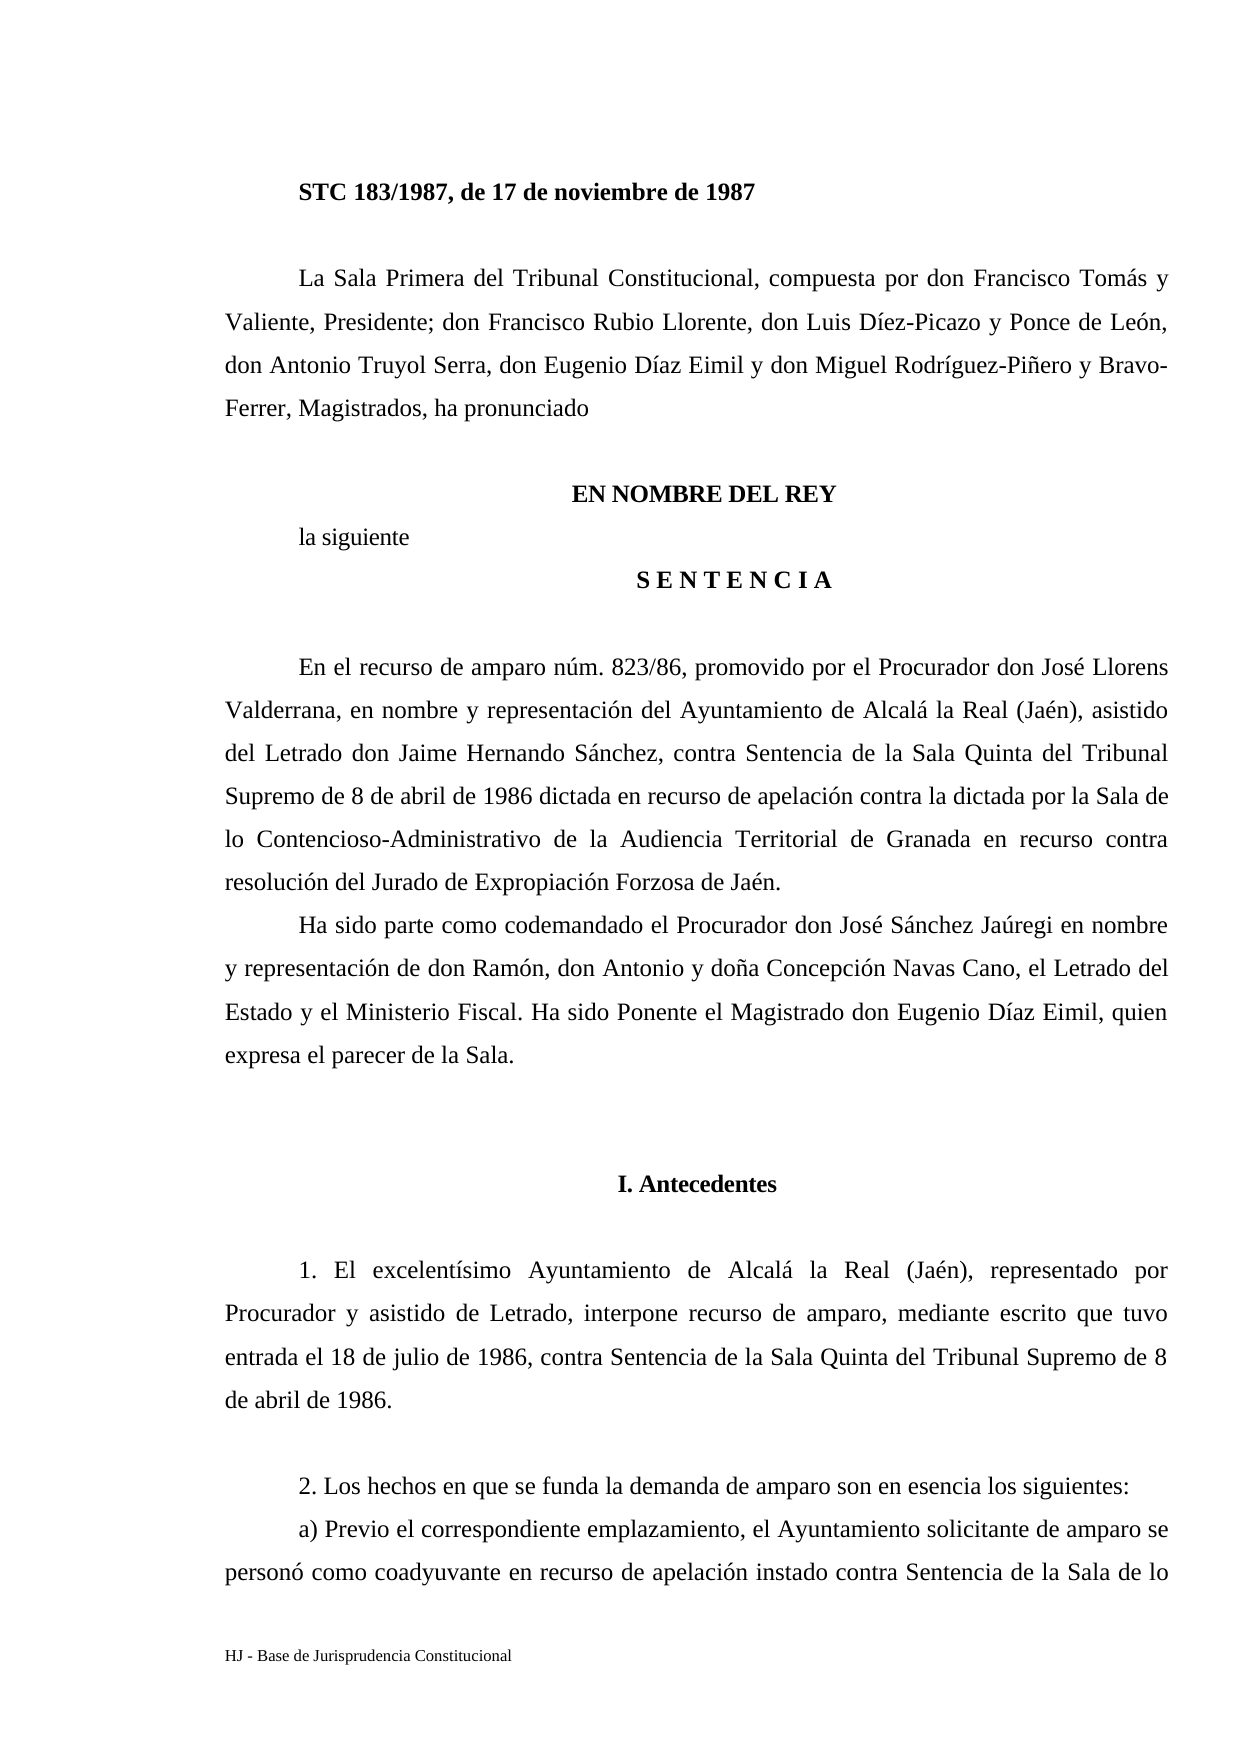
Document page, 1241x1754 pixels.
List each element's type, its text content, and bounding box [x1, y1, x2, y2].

text la siguiente [224, 522, 1110, 551]
text En el recurso de amparo núm. 823/86, promovido por el Procurador don José Llorens Valderrana, en nombre y representación del Ayuntamiento de Alcalá la Real (Jaén), asistido del Letrado don Jaime Hernando Sánchez, contra Sentencia de la Sala Quinta del Tribunal Supremo de 8 de abril de 1986 dictada en recurso de apelación contra la dictada por la Sala de lo Contencioso-Administrativo de la Audiencia Territorial de Granada en recurso contra resolución del Jurado de Expropiación Forzosa de Jaén. [224, 652, 1169, 896]
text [224, 1514, 1169, 1586]
text La Sala Primera del Tribunal Constitucional, compuesta por don Francisco Tomás y Valiente, Presidente; don Francisco Rubio Llorente, don Luis Díez-Picazo y Ponce de León, don Antonio Truyol Serra, don Eugenio Díaz Eimil y don Miguel Rodríguez-Piñero y Bravo-Ferrer, Magistrados, ha pronunciado [224, 263, 1169, 422]
text 2. Los hechos en que se funda la demanda de amparo son en esencia los siguientes: [224, 1471, 1169, 1500]
text Ha sido parte como codemandado el Procurador don José Sánchez Jaúregi en nombre y representación de don Ramón, don Antonio y doña Concepción Navas Cano, el Letrado del Estado y el Ministerio Fiscal. Ha sido Ponente el Magistrado don Eugenio Díaz Eimil, quien expresa el parecer de la Sala. [224, 910, 1169, 1068]
text 1. El excelentísimo Ayuntamiento de Alcalá la Real (Jaén), representado por Procurador y asistido de Letrado, interpone recurso de amparo, mediante escrito que tuvo entrada el 18 de julio de 1986, contra Sentencia de la Sala Quinta del Tribunal Supremo de 8 de abril de 1986. [224, 1255, 1169, 1413]
text S E N T E N C I A [224, 565, 1169, 594]
text EN NOMBRE DEL REY [224, 479, 1110, 508]
text STC 183/1987, de 17 de noviembre de 1987 [224, 177, 1169, 206]
text I. Antecedentes [224, 1169, 1169, 1198]
